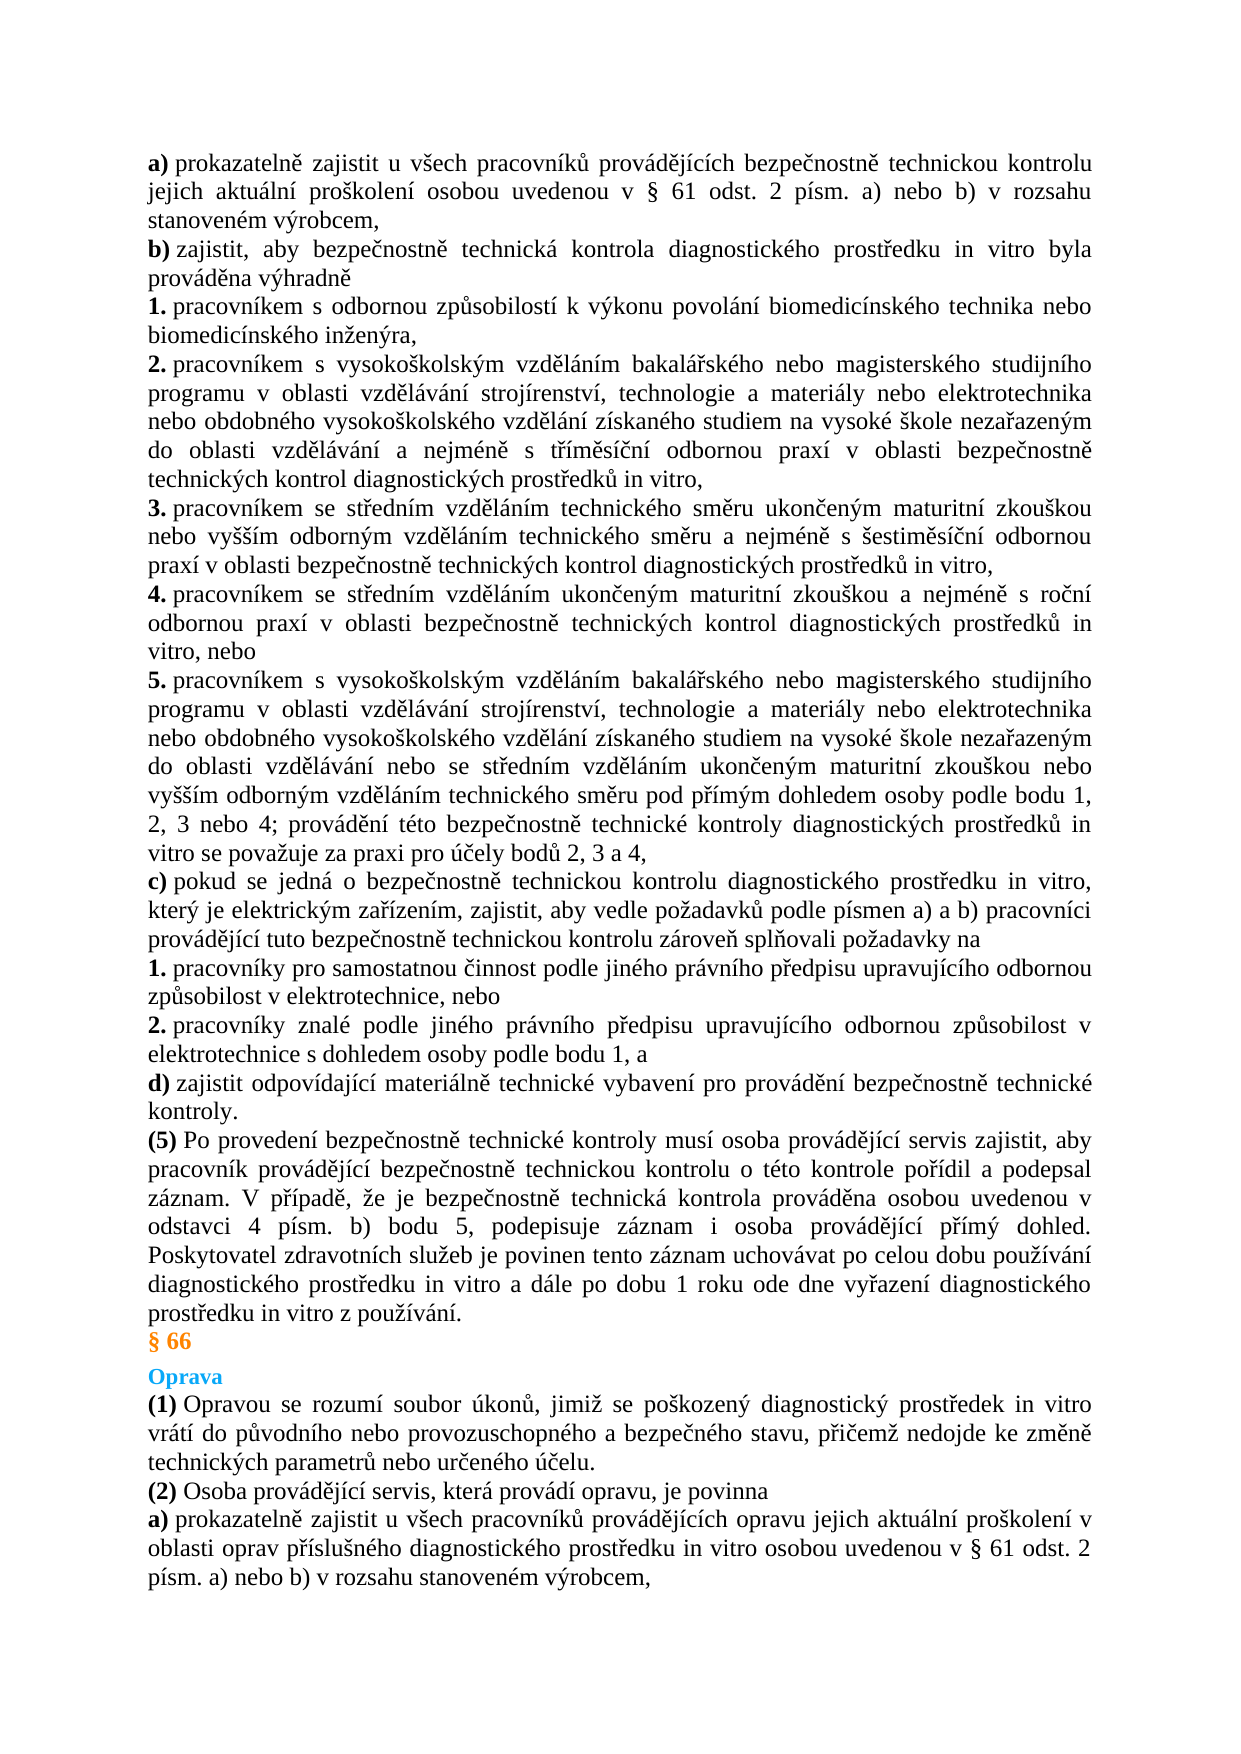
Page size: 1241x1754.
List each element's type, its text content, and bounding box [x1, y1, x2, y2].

text b) zajistit, aby bezpečnostně technická kontrola diagnostického prostředku in vitro byla prováděna výhradně [148, 234, 1093, 291]
text (2) Osoba provádějící servis, která provádí opravu, je povinna [148, 1476, 1093, 1504]
text 5. pracovníkem s vysokoškolským vzděláním bakalářského nebo magisterského studijního programu v oblasti vzdělávání strojírenství, technologie a materiály nebo elektrotechnika nebo obdobného vysokoškolského vzdělání získaného studiem na vysoké škole nezařazeným do oblasti vzdělávání nebo se středním vzděláním ukončeným maturitní zkouškou nebo vyšším odborným vzděláním technického směru pod přímým dohledem osoby podle bodu 1, 2, 3 nebo 4; provádění této bezpečnostně technické kontroly diagnostických prostředků in vitro se považuje za praxi pro účely bodů 2, 3 a 4, [148, 665, 1093, 866]
text a) prokazatelně zajistit u všech pracovníků provádějících opravu jejich aktuální proškolení v oblasti oprav příslušného diagnostického prostředku in vitro osobou uvedenou v § 61 odst. 2 písm. a) nebo b) v rozsahu stanoveném výrobcem, [148, 1504, 1093, 1591]
text § 66 [148, 1326, 1093, 1355]
text (1) Opravou se rozumí soubor úkonů, jimiž se poškozený diagnostický prostředek in vitro vrátí do původního nebo provozuschopného a bezpečného stavu, přičemž nedojde ke změně technických parametrů nebo určeného účelu. [148, 1389, 1093, 1476]
text 4. pracovníkem se středním vzděláním ukončeným maturitní zkouškou a nejméně s roční odbornou praxí v oblasti bezpečnostně technických kontrol diagnostických prostředků in vitro, nebo [148, 579, 1093, 665]
text (5) Po provedení bezpečnostně technické kontroly musí osoba provádějící servis zajistit, aby pracovník provádějící bezpečnostně technickou kontrolu o této kontrole pořídil a podepsal záznam. V případě, že je bezpečnostně technická kontrola prováděna osobou uvedenou v odstavci 4 písm. b) bodu 5, podepisuje záznam i osoba provádějící přímý dohled. Poskytovatel zdravotních služeb je povinen tento záznam uchovávat po celou dobu používání diagnostického prostředku in vitro a dále po dobu 1 roku ode dne vyřazení diagnostického prostředku in vitro z používání. [148, 1125, 1093, 1326]
text 1. pracovníkem s odbornou způsobilostí k výkonu povolání biomedicínského technika nebo biomedicínského inženýra, [148, 291, 1093, 349]
text d) zajistit odpovídající materiálně technické vybavení pro provádění bezpečnostně technické kontroly. [148, 1068, 1093, 1125]
text a) prokazatelně zajistit u všech pracovníků provádějících bezpečnostně technickou kontrolu jejich aktuální proškolení osobou uvedenou v § 61 odst. 2 písm. a) nebo b) v rozsahu stanoveném výrobcem, [148, 148, 1093, 234]
text 1. pracovníky pro samostatnou činnost podle jiného právního předpisu upravujícího odbornou způsobilost v elektrotechnice, nebo [148, 953, 1093, 1010]
text c) pokud se jedná o bezpečnostně technickou kontrolu diagnostického prostředku in vitro, který je elektrickým zařízením, zajistit, aby vedle požadavků podle písmen a) a b) pracovníci provádějící tuto bezpečnostně technickou kontrolu zároveň splňovali požadavky na [148, 866, 1093, 953]
text 2. pracovníkem s vysokoškolským vzděláním bakalářského nebo magisterského studijního programu v oblasti vzdělávání strojírenství, technologie a materiály nebo elektrotechnika nebo obdobného vysokoškolského vzdělání získaného studiem na vysoké škole nezařazeným do oblasti vzdělávání a nejméně s tříměsíční odbornou praxí v oblasti bezpečnostně technických kontrol diagnostických prostředků in vitro, [148, 349, 1093, 493]
text 3. pracovníkem se středním vzděláním technického směru ukončeným maturitní zkouškou nebo vyšším odborným vzděláním technického směru a nejméně s šestiměsíční odbornou praxí v oblasti bezpečnostně technických kontrol diagnostických prostředků in vitro, [148, 493, 1093, 579]
text Oprava [148, 1355, 1093, 1389]
text 2. pracovníky znalé podle jiného právního předpisu upravujícího odbornou způsobilost v elektrotechnice s dohledem osoby podle bodu 1, a [148, 1010, 1093, 1068]
